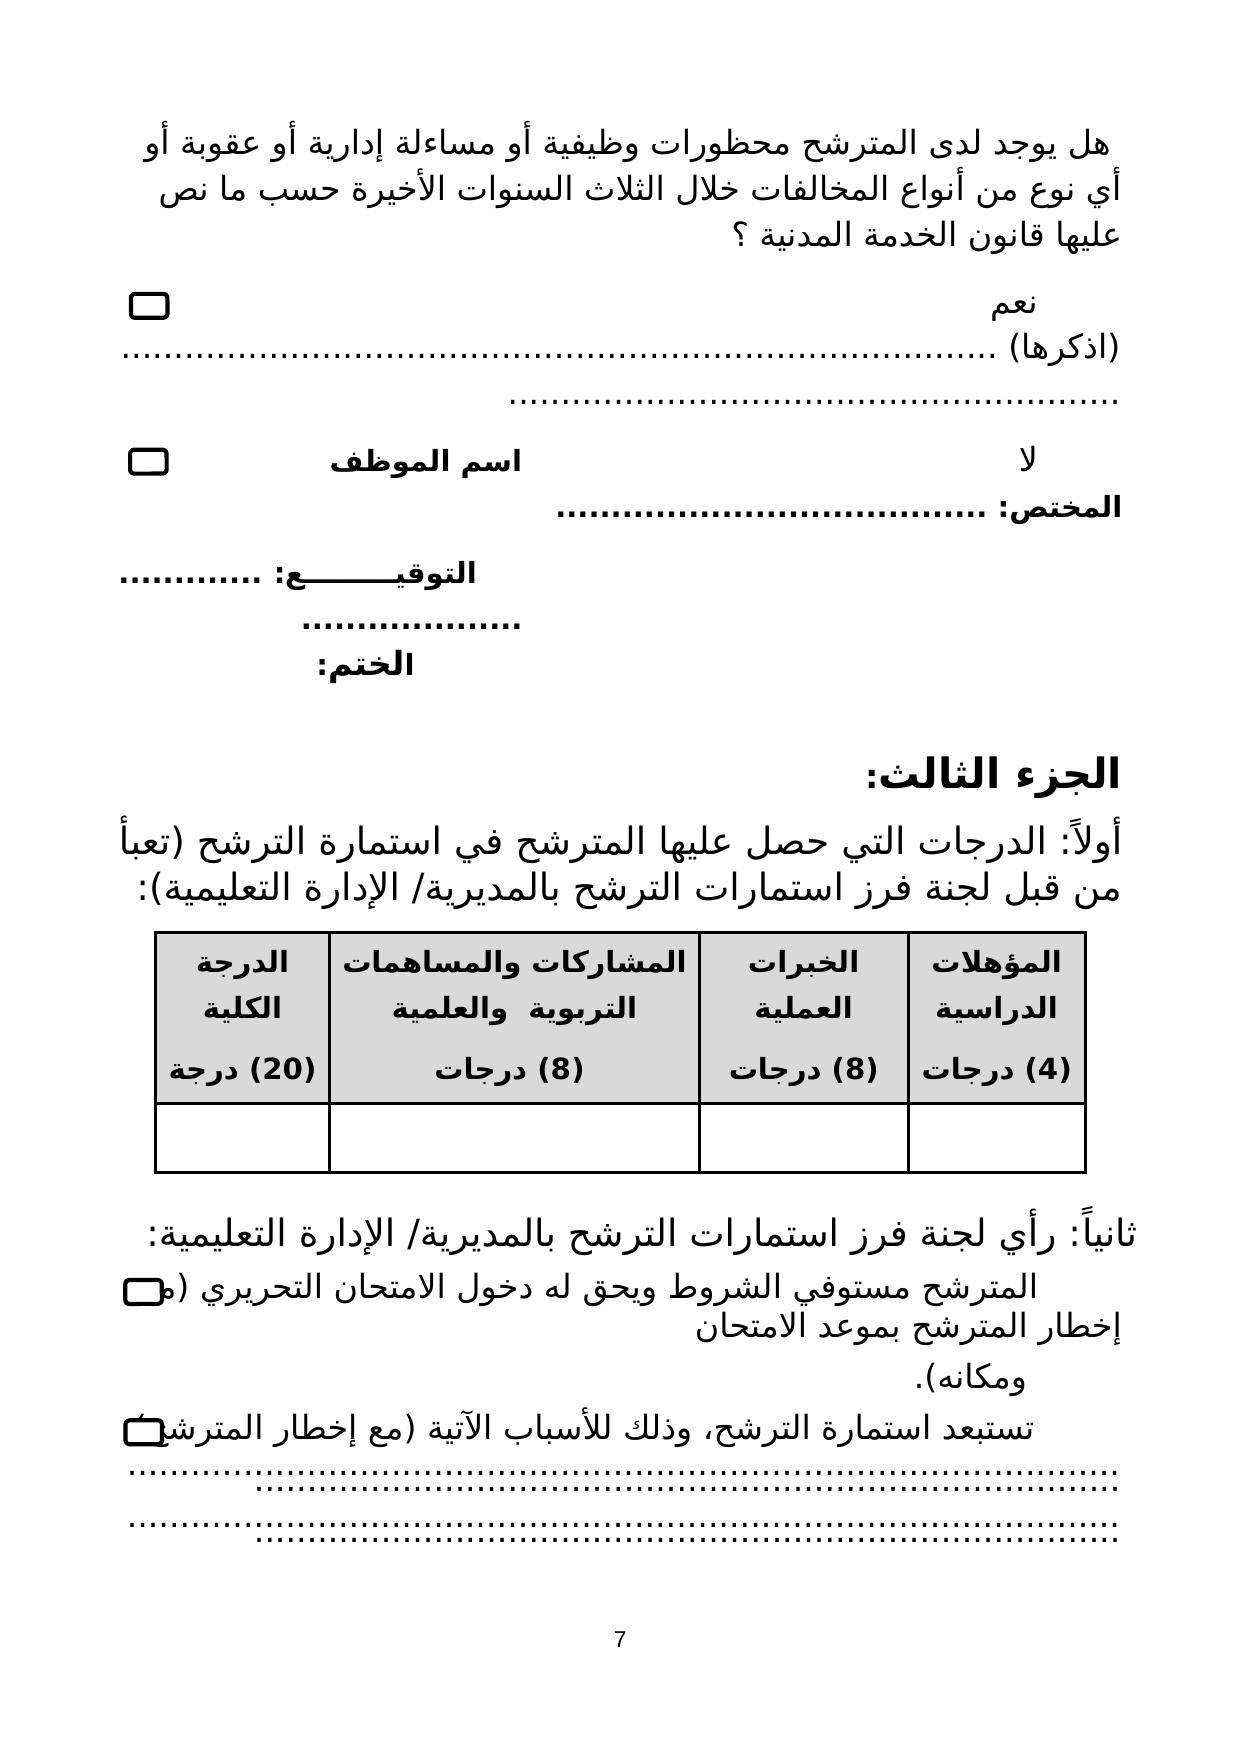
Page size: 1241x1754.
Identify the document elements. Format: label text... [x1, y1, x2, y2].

text ................................................................................................................................................................................ [118, 1460, 1122, 1499]
text التوقيـــــــــع: ................................. [118, 547, 522, 639]
table_header الدرجة الكلية [157, 934, 328, 1029]
text المترشح مستوفي الشروط ويحق له دخول الامتحان التحريري (مع إخطار المترشح بموعد الامتحان [118, 1267, 1122, 1345]
table_cell [157, 1105, 328, 1171]
table_cell [910, 1105, 1084, 1171]
text الجزء الثالث: [118, 751, 1122, 797]
text هل يوجد لدى المترشح محظورات وظيفية أو مساءلة إدارية أو عقوبة أو أي نوع من أنواع المخالفات خلال الثلاث السنوات الأخيرة حسب ما نص عليها قانون الخدمة المدنية ؟ [118, 118, 1122, 256]
text نعم (اذكرها) ............................................................................................................................................. [118, 276, 1122, 414]
text ................................................................................................................................................................................ [118, 1512, 1122, 1550]
table_cell (8) درجات [701, 1029, 907, 1102]
text تستبعد استمارة الترشح، وذلك للأسباب الآتية (مع إخطار المترشح): [118, 1409, 1122, 1448]
text أولاً: الدرجات التي حصل عليها المترشح في استمارة الترشح (تعبأ من قبل لجنة فرز استمارات الترشح بالمديرية/ الإدارة التعليمية): [118, 818, 1122, 910]
table_header الخبرات العملية [701, 934, 907, 1029]
table_cell (8) درجات [331, 1029, 698, 1102]
text الختم: [118, 639, 597, 685]
table_cell (4) درجات [910, 1029, 1084, 1102]
table_cell [331, 1105, 698, 1171]
text ثانياً: رأي لجنة فرز استمارات الترشح بالمديرية/ الإدارة التعليمية: [118, 1211, 1137, 1255]
table_cell (20) درجة [157, 1029, 328, 1102]
table_header المؤهلات الدراسية [910, 934, 1084, 1029]
table_header المشاركات والمساهمات التربوية والعلمية [331, 934, 698, 1029]
text لا اسم الموظف المختص: ....................................... [118, 435, 1122, 526]
text ومكانه). [118, 1357, 1122, 1396]
table_cell [701, 1105, 907, 1171]
